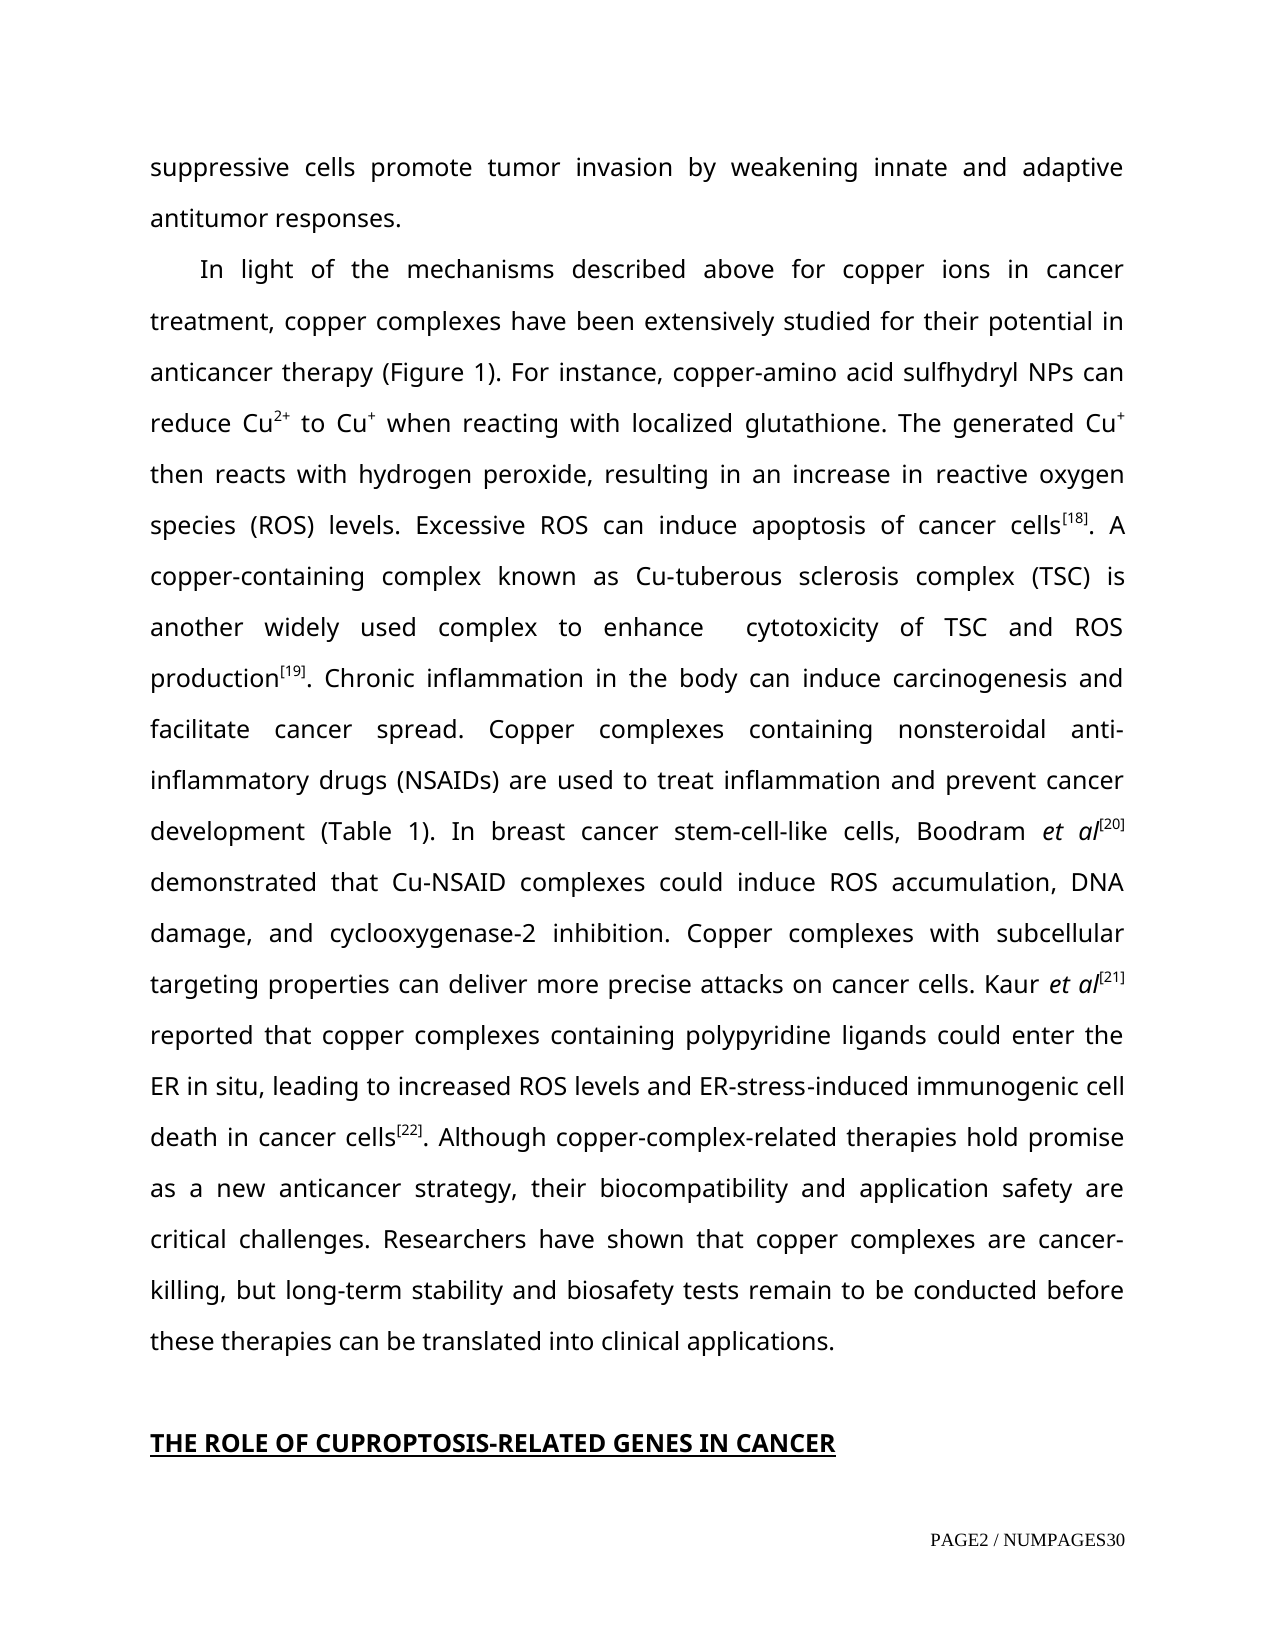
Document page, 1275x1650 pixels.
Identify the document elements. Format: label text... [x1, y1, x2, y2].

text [150, 150, 1125, 235]
text In light of the mechanisms described above for copper ions in cancer treatment, copper complexes have been extensively studied for their potential in anticancer therapy (Figure 1). For instance, copper-amino acid sulfhydryl NPs can reduce Cu2+ to Cu+ when reacting with localized glutathione. The generated Cu+ then reacts with hydrogen peroxide, resulting in an increase in reactive oxygen species (ROS) levels. Excessive ROS can induce apoptosis of cancer cells[18]. A copper-containing complex known as Cu-tuberous sclerosis complex (TSC) is another widely used complex to enhance cytotoxicity of TSC and ROS production[19]. Chronic inflammation in the body can induce carcinogenesis and facilitate cancer spread. Copper complexes containing nonsteroidal anti-inflammatory drugs (NSAIDs) are used to treat inflammation and prevent cancer development (Table 1). In breast cancer stem-cell-like cells, Boodram et al[20] demonstrated that Cu-NSAID complexes could induce ROS accumulation, DNA damage, and cyclooxygenase-2 inhibition. Copper complexes with subcellular targeting properties can deliver more precise attacks on cancer cells. Kaur et al[21] reported that copper complexes containing polypyridine ligands could enter the ER in situ, leading to increased ROS levels and ER-stress-induced immunogenic cell death in cancer cells[22]. Although copper-complex-related therapies hold promise as a new anticancer strategy, their biocompatibility and application safety are critical challenges. Researchers have shown that copper complexes are cancer-killing, but long-term stability and biosafety tests remain to be conducted before these therapies can be translated into clinical applications. [150, 252, 1125, 1358]
text The role of cuproptosis-related genes in cancer [150, 1426, 1125, 1460]
